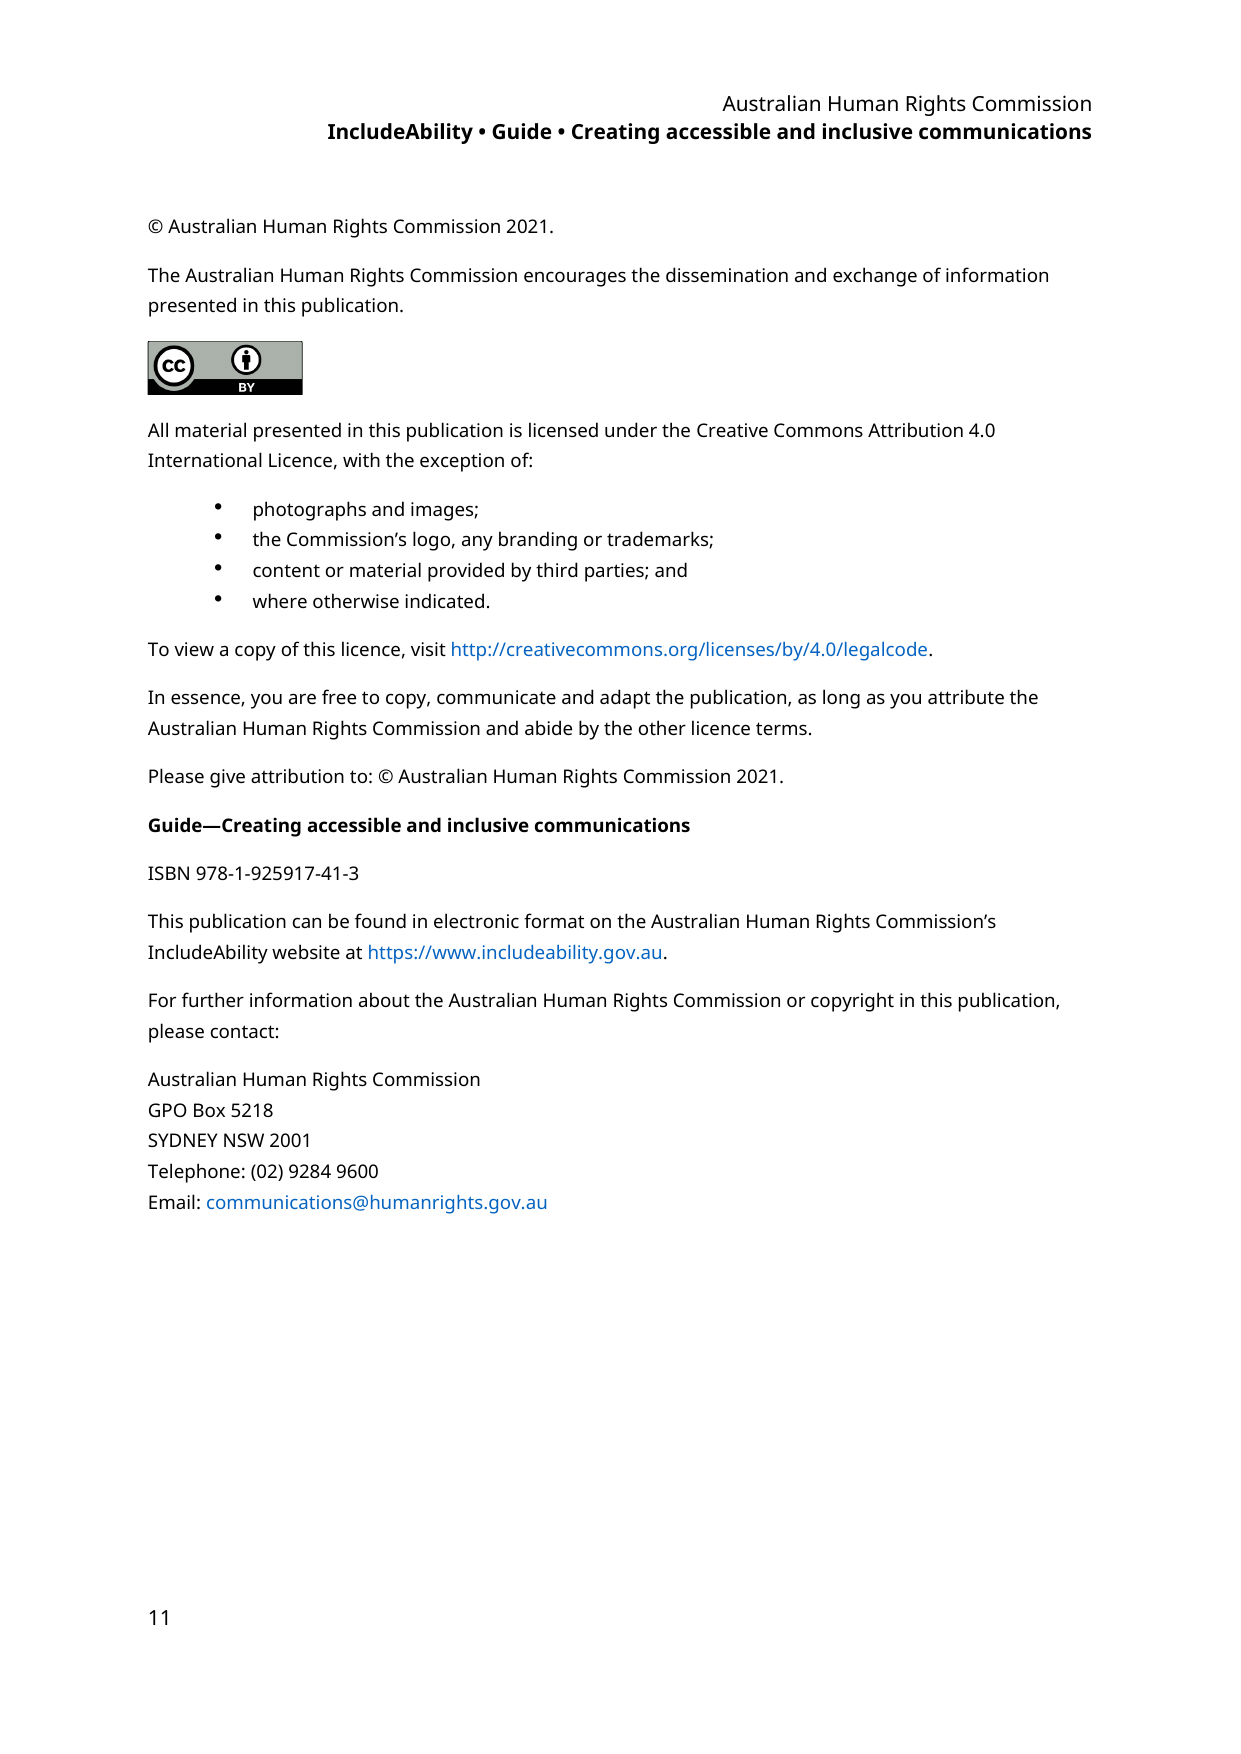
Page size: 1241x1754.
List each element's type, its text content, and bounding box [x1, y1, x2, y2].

text © Australian Human Rights Commission 2021. [148, 214, 1092, 239]
text content or material provided by third parties; and [215, 557, 1092, 583]
text The Australian Human Rights Commission encourages the dissemination and exchange of information presented in this publication. [148, 262, 1092, 318]
text ISBN 978-1-925917-41-3 [148, 860, 1092, 886]
text photographs and images; [215, 496, 1092, 522]
text All material presented in this publication is licensed under the Creative Commons Attribution 4.0 International Licence, with the exception of: [148, 417, 1092, 473]
text Please give attribution to: © Australian Human Rights Commission 2021. [148, 763, 1092, 789]
text To view a copy of this licence, visit http://creativecommons.org/licenses/by/4.0/legalcode. [148, 636, 1092, 662]
text where otherwise indicated. [215, 588, 1092, 613]
text This publication can be found in electronic format on the Australian Human Rights Commission’s IncludeAbility website at https://www.includeability.gov.au. [148, 908, 1092, 965]
text Australian Human Rights Commission GPO Box 5218 SYDNEY NSW 2001 Telephone: (02) 9284 9600 Email: communications@humanrights.gov.au [148, 1066, 1092, 1214]
text For further information about the Australian Human Rights Commission or copyright in this publication, please contact: [148, 987, 1092, 1044]
text Guide—Creating accessible and inclusive communications [148, 812, 1092, 837]
picture [147, 341, 303, 395]
text the Commission’s logo, any branding or trademarks; [215, 527, 1092, 552]
text In essence, you are free to copy, communicate and adapt the publication, as long as you attribute the Australian Human Rights Commission and abide by the other licence terms. [148, 684, 1092, 741]
